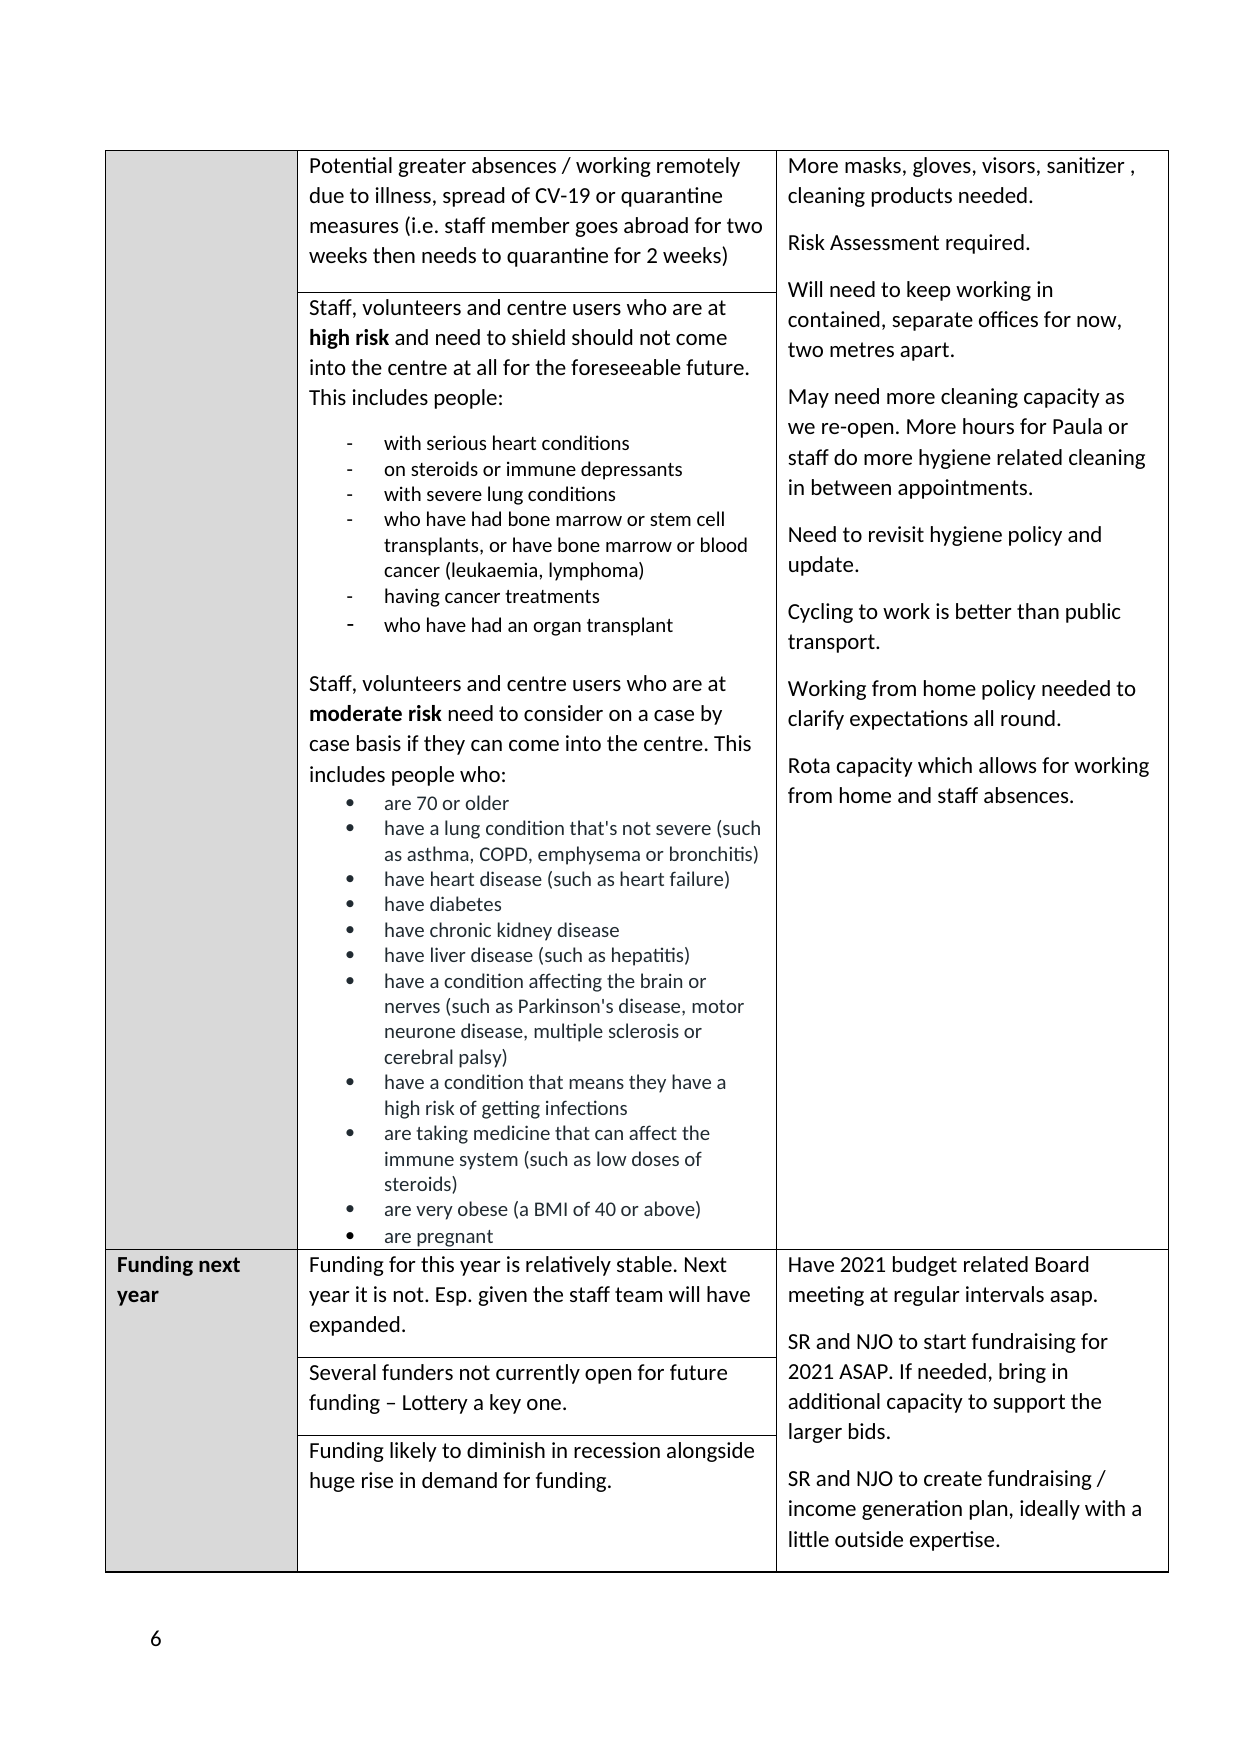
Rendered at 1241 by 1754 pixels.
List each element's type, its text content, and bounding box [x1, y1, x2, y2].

table_cell Potential greater absences / working remotely due to illness, spread of CV-19 or quarantine measures (i.e. staff member goes abroad for two weeks then needs to quarantine for 2 weeks) [298, 151, 776, 292]
table_cell Have 2021 budget related Board meeting at regular intervals asap. SR and NJO to start fundraising for 2021 ASAP. If needed, bring in additional capacity to support the larger bids. SR and NJO to create fundraising / income generation plan, ideally with a little outside expertise. Look esp. at how to raise donations. [777, 1250, 1168, 1571]
table_cell Funding next year [106, 1250, 297, 1571]
table_cell Funding for this year is relatively stable. Next year it is not. Esp. given the staff team will have expanded. [298, 1250, 776, 1357]
table_cell Several funders not currently open for future funding – Lottery a key one. [298, 1358, 776, 1435]
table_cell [298, 1436, 776, 1571]
table_cell Staff, volunteers and centre users who are at high risk and need to shield should not come into the centre at all for the foreseeable future. This includes people: with serious heart conditions on steroids or immune depressants with severe lung conditions who have had bone marrow or stem cell transplants, or have bone marrow or blood cancer (leukaemia, lymphoma) having cancer treatments who have had an organ transplant Staff, volunteers and centre users who are at moderate risk need to consider on a case by case basis if they can come into the centre. This includes people who: are 70 or older have a lung condition that's not severe (such as asthma, COPD, emphysema or bronchitis) have heart disease (such as heart failure) have diabetes have chronic kidney disease have liver disease (such as hepatitis) have a condition affecting the brain or nerves (such as Parkinson's disease, motor neurone disease, multiple sclerosis or cerebral palsy) have a condition that means they have a high risk of getting infections are taking medicine that can affect the immune system (such as low doses of steroids) are very obese (a BMI of 40 or above) are pregnant [298, 293, 776, 1249]
